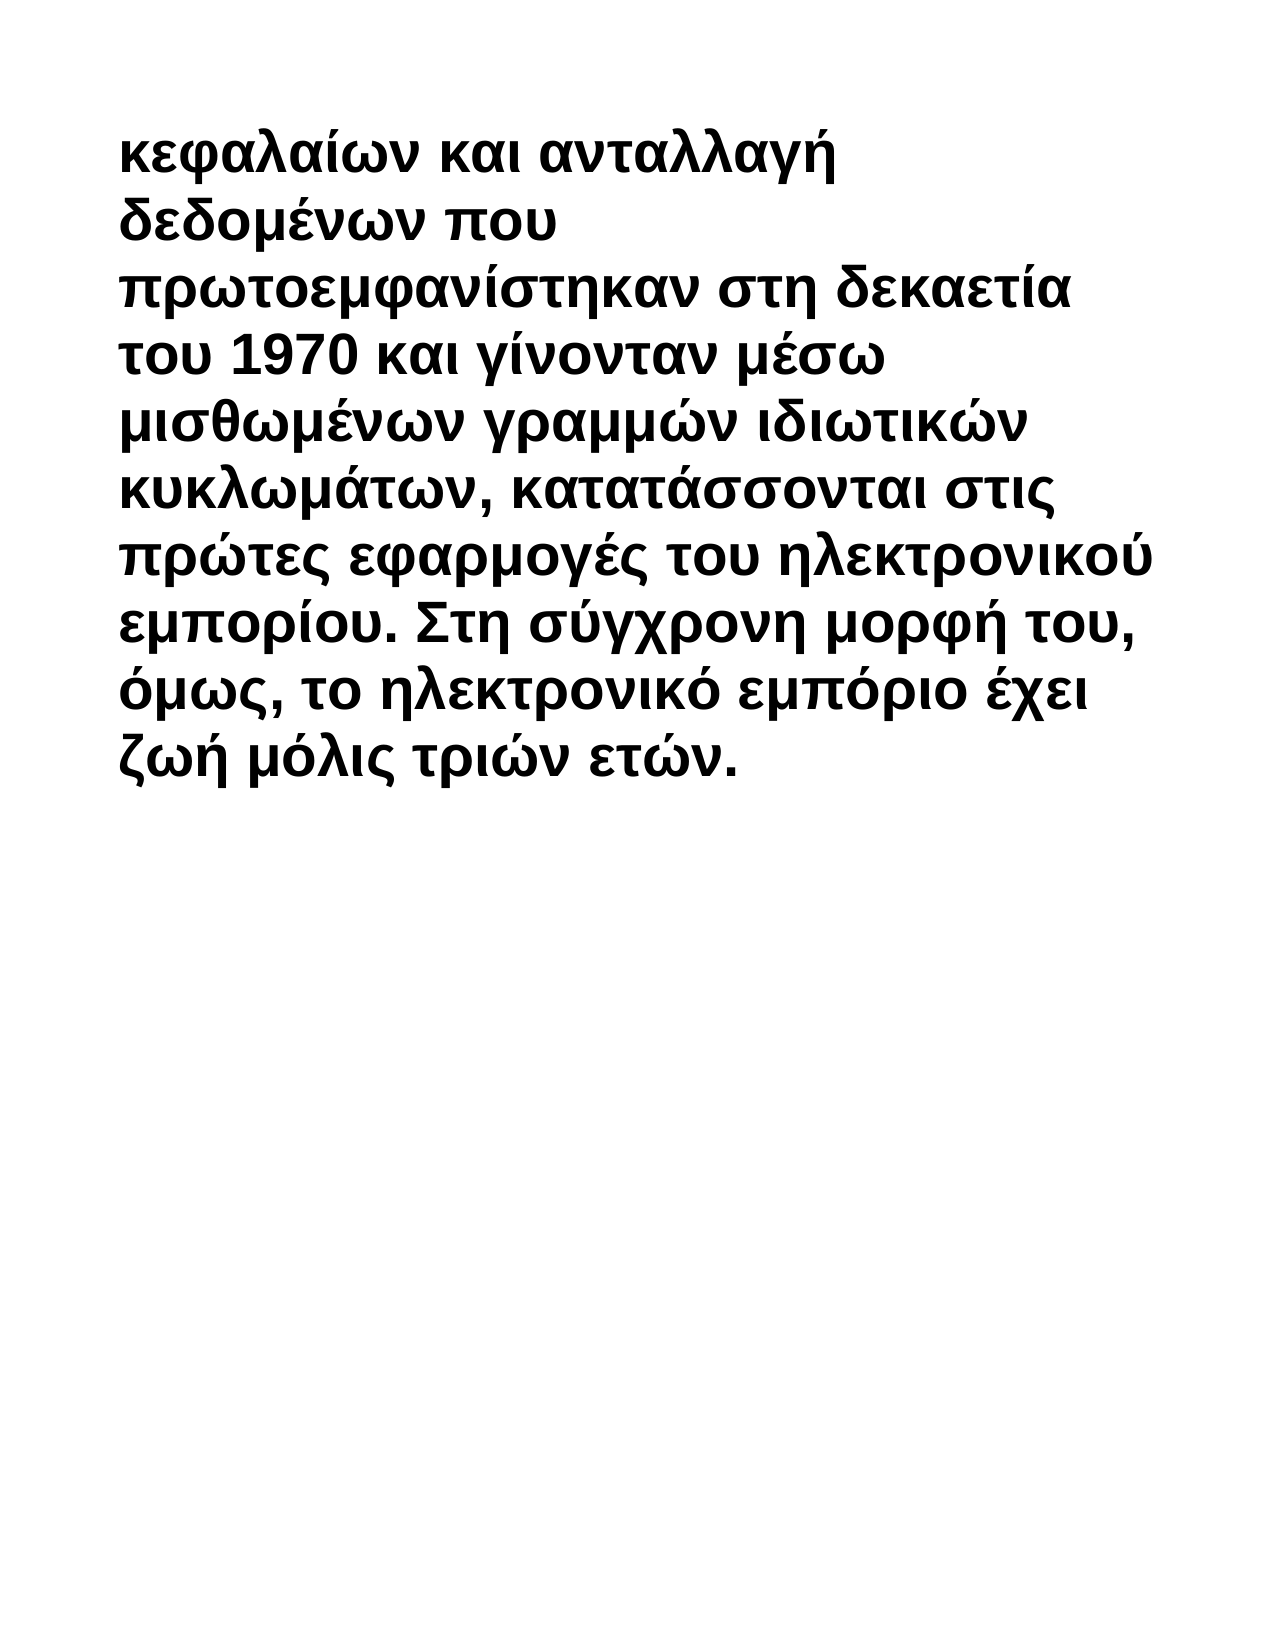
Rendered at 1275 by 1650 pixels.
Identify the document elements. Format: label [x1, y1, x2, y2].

text [118, 118, 1157, 789]
